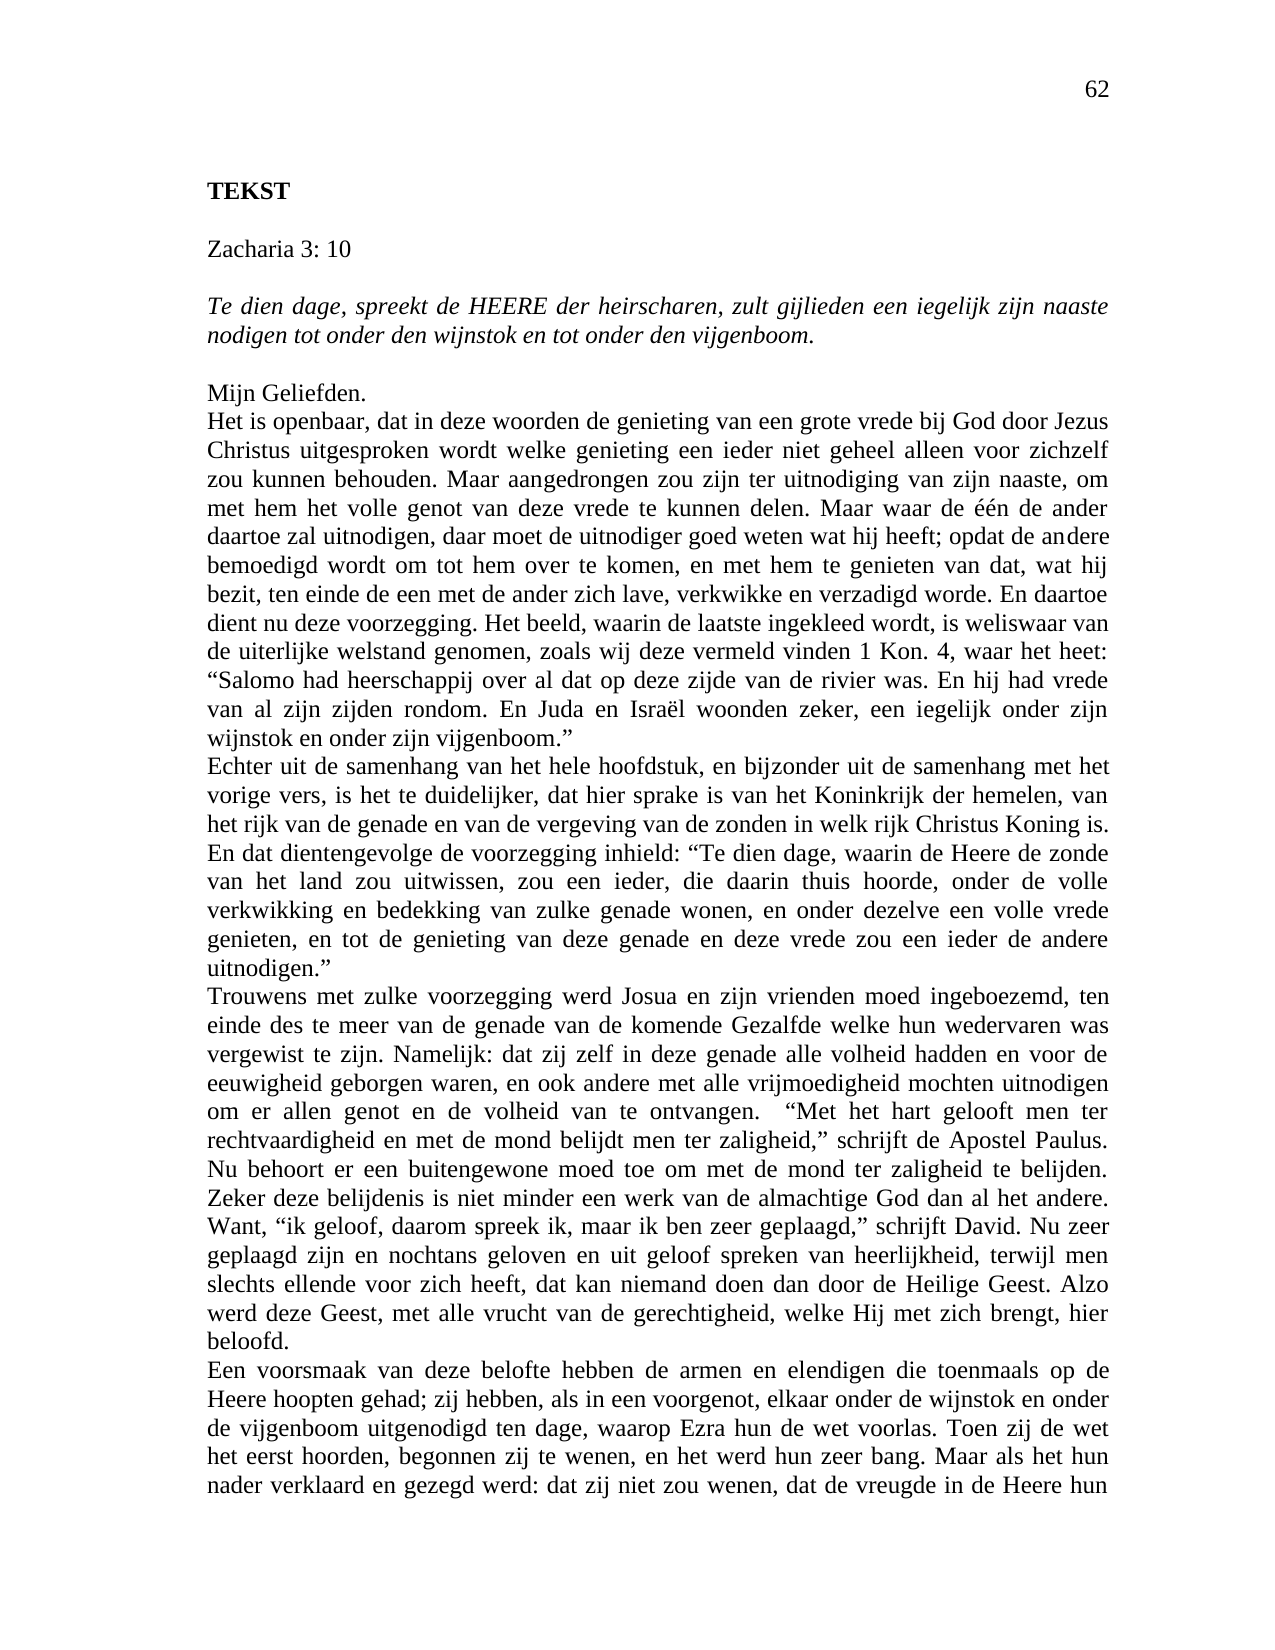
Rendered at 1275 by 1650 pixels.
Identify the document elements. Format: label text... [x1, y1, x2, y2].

text Te dien dage, spreekt de HEERE der heirscharen, zult gijlieden een iegelijk zijn naaste nodigen tot onder den wijnstok en tot onder den vijgenboom. [207, 291, 1109, 349]
text Mijn Geliefden. [207, 378, 1109, 406]
text Zacharia 3: 10 [207, 205, 1109, 263]
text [207, 1355, 1109, 1499]
text Het is openbaar, dat in deze woorden de genieting van een grote vrede bij God door Jezus Christus uitgesproken wordt welke genieting een ieder niet geheel alleen voor zichzelf zou kunnen behouden. Maar aangedrongen zou zijn ter uitnodiging van zijn naaste, om met hem het volle genot van deze vrede te kunnen delen. Maar waar de één de ander daartoe zal uitnodigen, daar moet de uitnodiger goed weten wat hij heeft; opdat de andere bemoedigd wordt om tot hem over te komen, en met hem te genieten van dat, wat hij bezit, ten einde de een met de ander zich lave, verkwikke en verzadigd worde. En daartoe dient nu deze voorzegging. Het beeld, waarin de laatste ingekleed wordt, is weliswaar van de uiterlijke welstand genomen, zoals wij deze vermeld vinden 1 Kon. 4, waar het heet: “Salomo had heerschappij over al dat op deze zijde van de rivier was. En hij had vrede van al zijn zijden rondom. En Juda en Israël woonden zeker, een iegelijk onder zijn wijnstok en onder zijn vijgenboom.” [207, 406, 1109, 751]
text Echter uit de samenhang van het hele hoofdstuk, en bijzonder uit de samenhang met het vorige vers, is het te duidelijker, dat hier sprake is van het Koninkrijk der hemelen, van het rijk van de genade en van de vergeving van de zonden in welk rijk Christus Koning is. En dat dientengevolge de voorzegging inhield: “Te dien dage, waarin de Heere de zonde van het land zou uitwissen, zou een ieder, die daarin thuis hoorde, onder de volle verkwikking en bedekking van zulke genade wonen, en onder dezelve een volle vrede genieten, en tot de genieting van deze genade en deze vrede zou een ieder de andere uitnodigen.” [207, 751, 1109, 981]
text Trouwens met zulke voorzegging werd Josua en zijn vrienden moed ingeboezemd, ten einde des te meer van de genade van de komende Gezalfde welke hun wedervaren was vergewist te zijn. Namelijk: dat zij zelf in deze genade alle volheid hadden en voor de eeuwigheid geborgen waren, en ook andere met alle vrijmoedigheid mochten uitnodigen om er allen genot en de volheid van te ontvangen. “Met het hart gelooft men ter rechtvaardigheid en met de mond belijdt men ter zaligheid,” schrijft de Apostel Paulus. Nu behoort er een buitengewone moed toe om met de mond ter zaligheid te belijden. Zeker deze belijdenis is niet minder een werk van de almachtige God dan al het andere. Want, “ik geloof, daarom spreek ik, maar ik ben zeer geplaagd,” schrijft David. Nu zeer geplaagd zijn en nochtans geloven en uit geloof spreken van heerlijkheid, terwijl men slechts ellende voor zich heeft, dat kan niemand doen dan door de Heilige Geest. Alzo werd deze Geest, met alle vrucht van de gerechtigheid, welke Hij met zich brengt, hier beloofd. [207, 981, 1109, 1355]
text TEKST [207, 176, 1109, 205]
